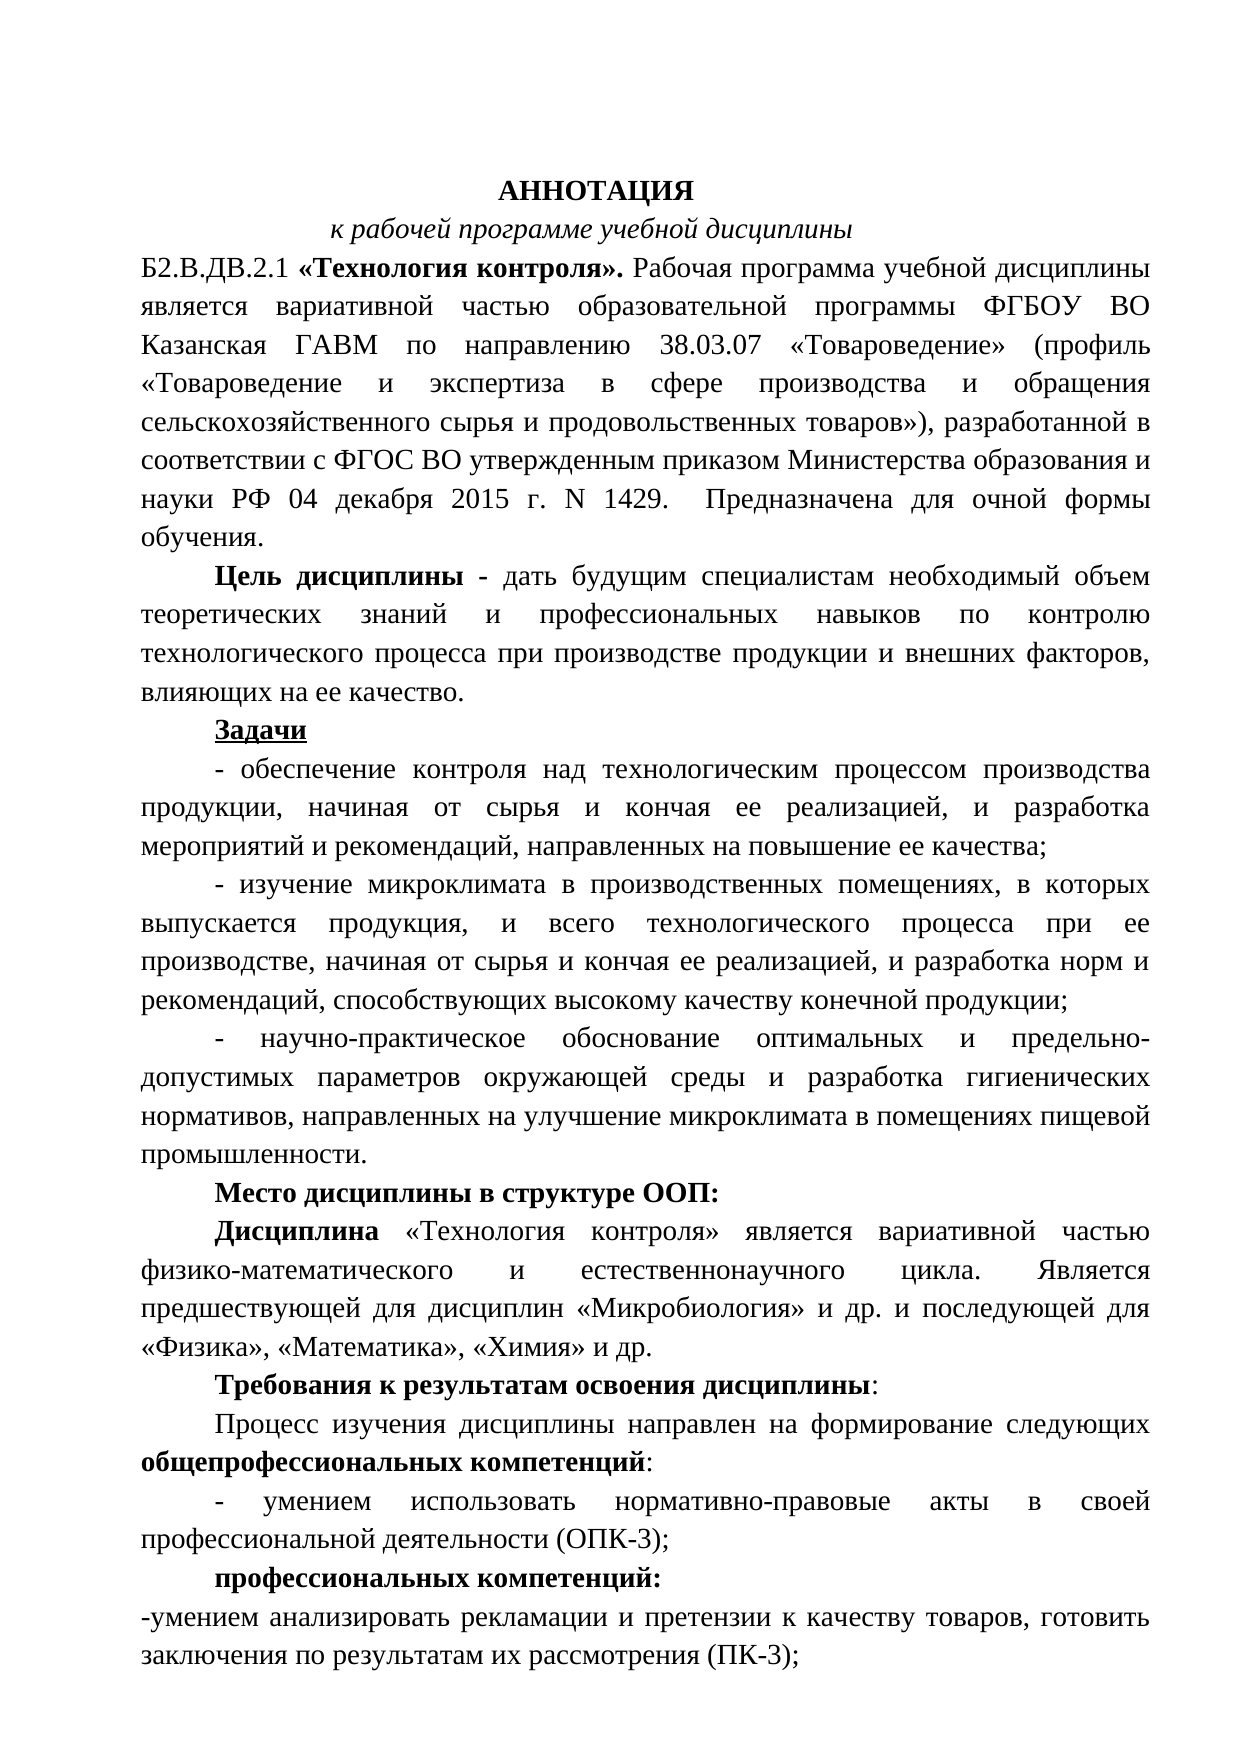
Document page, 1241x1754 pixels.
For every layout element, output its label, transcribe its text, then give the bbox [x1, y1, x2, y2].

text Процесс изучения дисциплины направлен на формирование следующих общепрофессиональных компетенций: [141, 1406, 1151, 1478]
text - обеспечение контроля над технологическим процессом производства продукции, начиная от сырья и кончая ее реализацией, и разработка мероприятий и рекомендаций, направленных на повышение ее качества; [141, 751, 1151, 861]
text - умением использовать нормативно-правовые акты в своей профессиональной деятельности (ОПК-3); [141, 1483, 1151, 1555]
text Дисциплина «Технология контроля» является вариативной частью физико-математического и естественнонаучного цикла. Является предшествующей для дисциплин «Микробиология» и др. и последующей для «Физика», «Математика», «Химия» и др. [141, 1213, 1151, 1362]
text - научно-практическое обоснование оптимальных и предельно-допустимых параметров окружающей среды и разработка гигиенических нормативов, направленных на улучшение микроклимата в помещениях пищевой промышленности. [141, 1021, 1151, 1170]
text Место дисциплины в структуре ООП: [141, 1175, 1151, 1208]
text - изучение микроклимата в производственных помещениях, в которых выпускается продукция, и всего технологического процесса при ее производстве, начиная от сырья и кончая ее реализацией, и разработка норм и рекомендаций, способствующих высокому качеству конечной продукции; [141, 866, 1151, 1016]
text Задачи [141, 712, 1151, 746]
text профессиональных компетенций: [141, 1560, 1151, 1594]
text -умением анализировать рекламации и претензии к качеству товаров, готовить заключения по результатам их рассмотрения (ПК-3); [141, 1599, 1151, 1671]
text Цель дисциплины - дать будущим специалистам необходимый объем теоретических знаний и профессиональных навыков по контролю технологического процесса при производстве продукции и внешних факторов, влияющих на ее качество. [141, 558, 1151, 707]
text Требования к результатам освоения дисциплины: [141, 1367, 1151, 1401]
text АННОТАЦИЯ [141, 173, 1151, 206]
text к рабочей программе учебной дисциплины [141, 211, 1151, 245]
text Б2.В.ДВ.2.1 «Технология контроля». Рабочая программа учебной дисциплины является вариативной частью образовательной программы ФГБОУ ВО Казанская ГАВМ по направлению 38.03.07 «Товароведение» (профиль «Товароведение и экспертиза в сфере производства и обращения сельскохозяйственного сырья и продовольственных товаров»), разработанной в соответствии с ФГОС ВО утвержденным приказом Министерства образования и науки РФ 04 декабря 2015 г. N 1429. Предназначена для очной формы обучения. [141, 250, 1151, 553]
